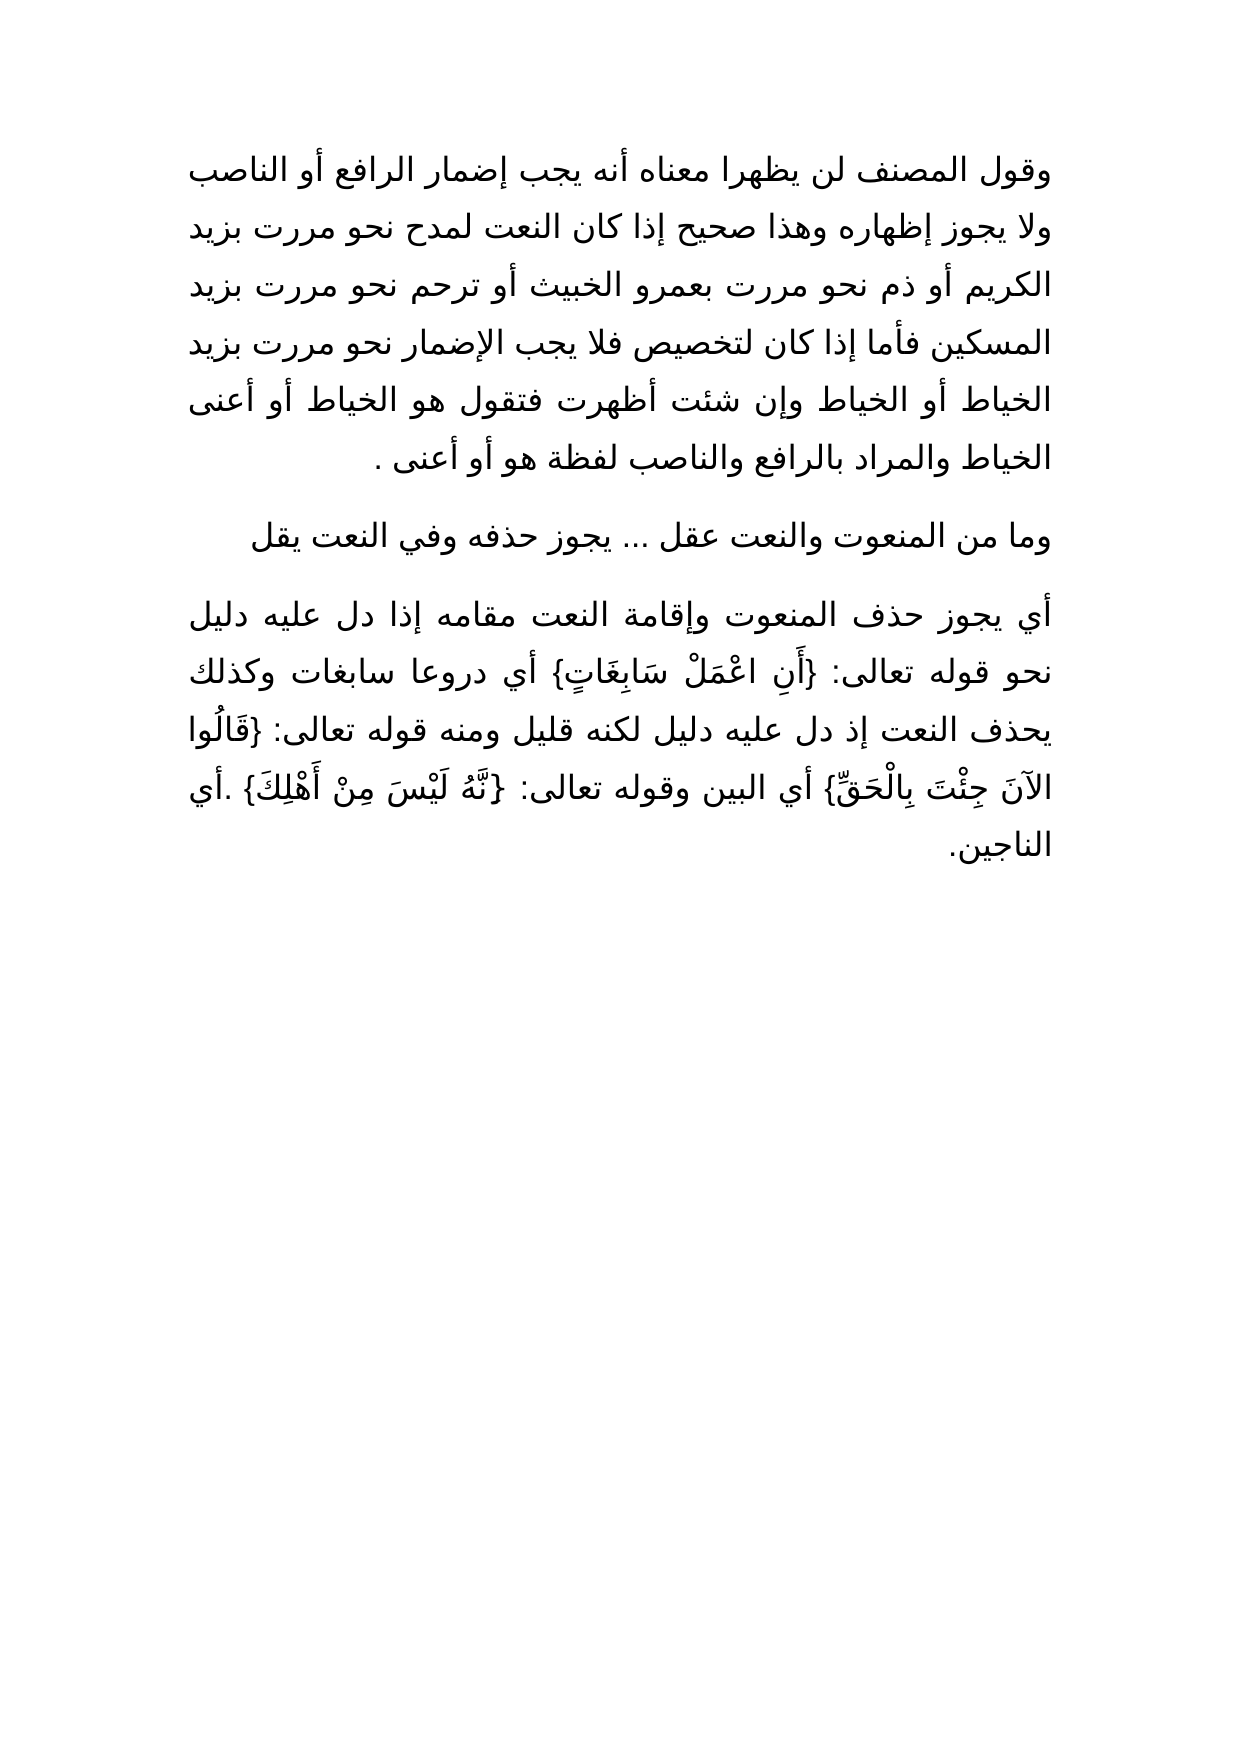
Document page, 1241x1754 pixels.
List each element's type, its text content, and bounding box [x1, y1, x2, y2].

text وقول المصنف لن يظهرا معناه أنه يجب إضمار الرافع أو الناصب ولا يجوز إظهاره وهذا صحيح إذا كان النعت لمدح نحو مررت بزيد الكريم أو ذم نحو مررت بعمرو الخبيث أو ترحم نحو مررت بزيد المسكين فأما إذا كان لتخصيص فلا يجب الإضمار نحو مررت بزيد الخياط أو الخياط وإن شئت أظهرت فتقول هو الخياط أو أعنى الخياط والمراد بالرافع والناصب لفظة هو أو أعنى . [187, 150, 1053, 476]
text وما من المنعوت والنعت عقل ... يجوز حذفه وفي النعت يقل [187, 516, 1053, 555]
text أي يجوز حذف المنعوت وإقامة النعت مقامه إذا دل عليه دليل نحو قوله تعالى: {أَنِ اعْمَلْ سَابِغَاتٍ} أي دروعا سابغات وكذلك يحذف النعت إذ دل عليه دليل لكنه قليل ومنه قوله تعالى: {قَالُوا الآنَ جِئْتَ بِالْحَقِّ} أي البين وقوله تعالى: {ِنَّهُ لَيْسَ مِنْ أَهْلِكَ} .أي الناجين. [187, 595, 1053, 864]
